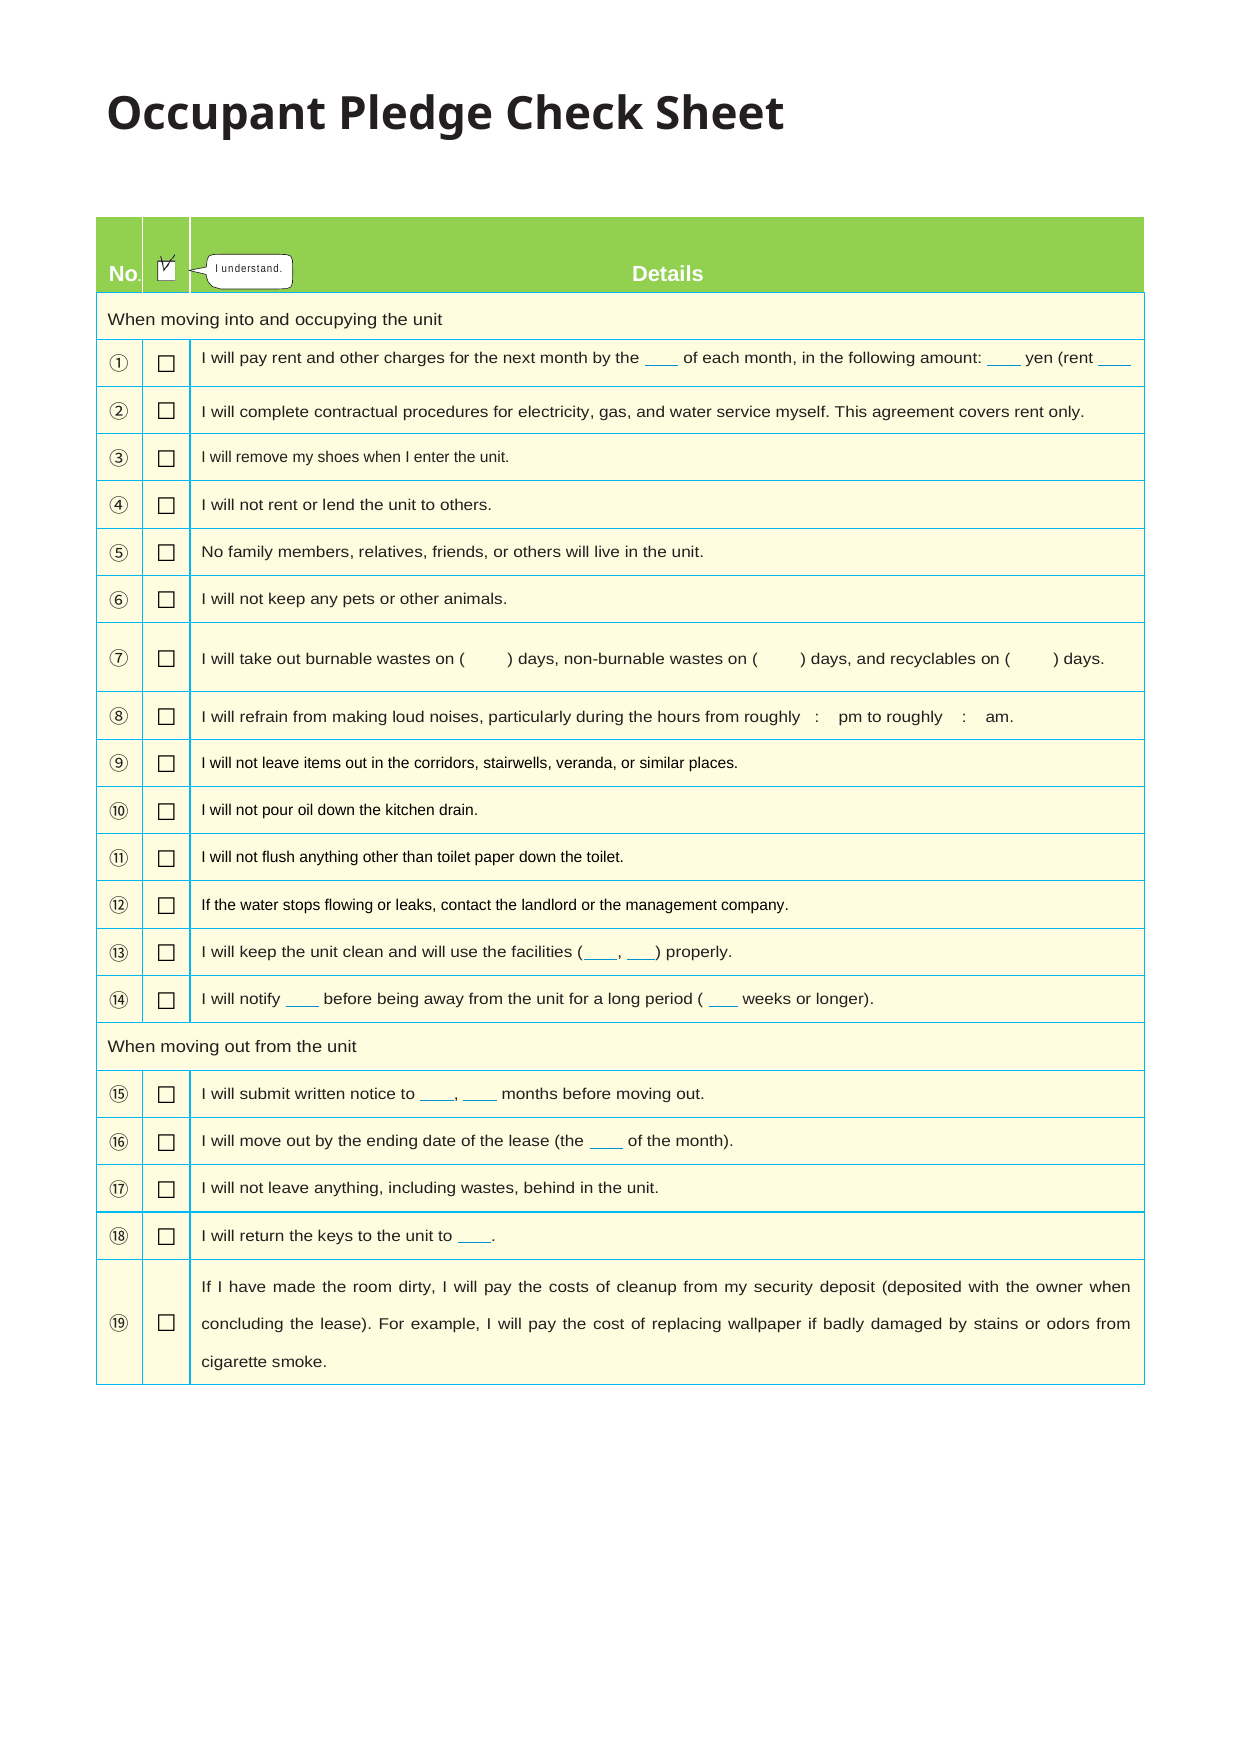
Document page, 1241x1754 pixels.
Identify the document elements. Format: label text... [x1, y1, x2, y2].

table_cell If I have made the room dirty, I will pay the costs of cleanup from my security deposit (deposited with the owner when concluding the lease). For example, I will pay the cost of replacing wallpaper if badly damaged by stains or odors from cigarette smoke. [191, 1260, 1144, 1384]
table_cell [143, 692, 189, 738]
table_cell ⑩ [97, 787, 142, 833]
table_cell ⑦ [97, 623, 142, 691]
table_cell I will take out burnable wastes on ( ) days, non-burnable wastes on ( ) days, and recyclables on ( ) days. [191, 623, 1144, 691]
table_cell ④ [97, 481, 142, 528]
table_cell When moving into and occupying the unit [97, 293, 1144, 338]
table_cell ⑭ [97, 976, 142, 1022]
table_cell I will submit written notice to , months before moving out. [191, 1071, 1144, 1117]
table_cell [143, 1260, 189, 1384]
table_cell I will not pour oil down the kitchen drain. [191, 787, 1144, 833]
table_cell I will not leave anything, including wastes, behind in the unit. [191, 1165, 1144, 1211]
table_cell [143, 881, 189, 928]
table_cell [143, 976, 189, 1022]
table_header No. [96, 217, 142, 292]
table_cell ⑨ [97, 740, 142, 786]
table_cell I will not flush anything other than toilet paper down the toilet. [191, 834, 1144, 880]
table_cell [143, 1213, 189, 1259]
table_cell I will remove my shoes when I enter the unit. [191, 434, 1144, 480]
table_cell I will keep the unit clean and will use the facilities ( , ) properly. [191, 929, 1144, 975]
table_cell I will return the keys to the unit to . [191, 1213, 1144, 1259]
table_cell ⑱ [97, 1213, 142, 1259]
table_cell I will not keep any pets or other animals. [191, 576, 1144, 622]
table_cell [143, 387, 189, 433]
table_cell I will complete contractual procedures for electricity, gas, and water service myself. This agreement covers rent only. [191, 387, 1144, 433]
table_cell I will pay rent and other charges for the next month by the of each month, in the following amount: yen (rent yen, charges yen). [191, 340, 1144, 386]
table_cell ⑬ [97, 929, 142, 975]
table_cell ⑰ [97, 1165, 142, 1211]
table_cell [143, 740, 189, 786]
table_cell [143, 623, 189, 691]
table_cell [143, 1071, 189, 1117]
table_cell If the water stops flowing or leaks, contact the landlord or the management company. [191, 881, 1144, 928]
table_cell [143, 340, 189, 386]
table_cell I will move out by the ending date of the lease (the of the month). [191, 1118, 1144, 1164]
table_cell ⑲ [97, 1260, 142, 1384]
table_cell ⑮ [97, 1071, 142, 1117]
table_cell ⑤ [97, 529, 142, 575]
table_cell ① [97, 340, 142, 386]
table_cell [143, 481, 189, 528]
picture [157, 254, 175, 281]
table_cell ⑧ [97, 692, 142, 738]
table_cell [143, 1118, 189, 1164]
table_cell I will not rent or lend the unit to others. [191, 481, 1144, 528]
table_cell [143, 787, 189, 833]
table_cell ⑪ [97, 834, 142, 880]
table_cell I will not leave items out in the corridors, stairwells, veranda, or similar places. [191, 740, 1144, 786]
table_cell No family members, relatives, friends, or others will live in the unit. [191, 529, 1144, 575]
table_cell ③ [97, 434, 142, 480]
table_cell I will notify before being away from the unit for a long period ( weeks or longer). [191, 976, 1144, 1022]
table_cell ⑯ [97, 1118, 142, 1164]
table_cell [143, 576, 189, 622]
table_cell [143, 1165, 189, 1211]
table_cell ⑥ [97, 576, 142, 622]
table_header Details [191, 217, 1144, 292]
table_cell I will refrain from making loud noises, particularly during the hours from roughly : pm to roughly : am. [191, 692, 1144, 738]
table_cell [143, 929, 189, 975]
table_cell [143, 834, 189, 880]
table_cell When moving out from the unit [97, 1023, 1144, 1069]
table_cell [143, 529, 189, 575]
table_cell ② [97, 387, 142, 433]
table_cell ⑫ [97, 881, 142, 928]
table_header [143, 217, 189, 292]
table_cell [143, 434, 189, 480]
